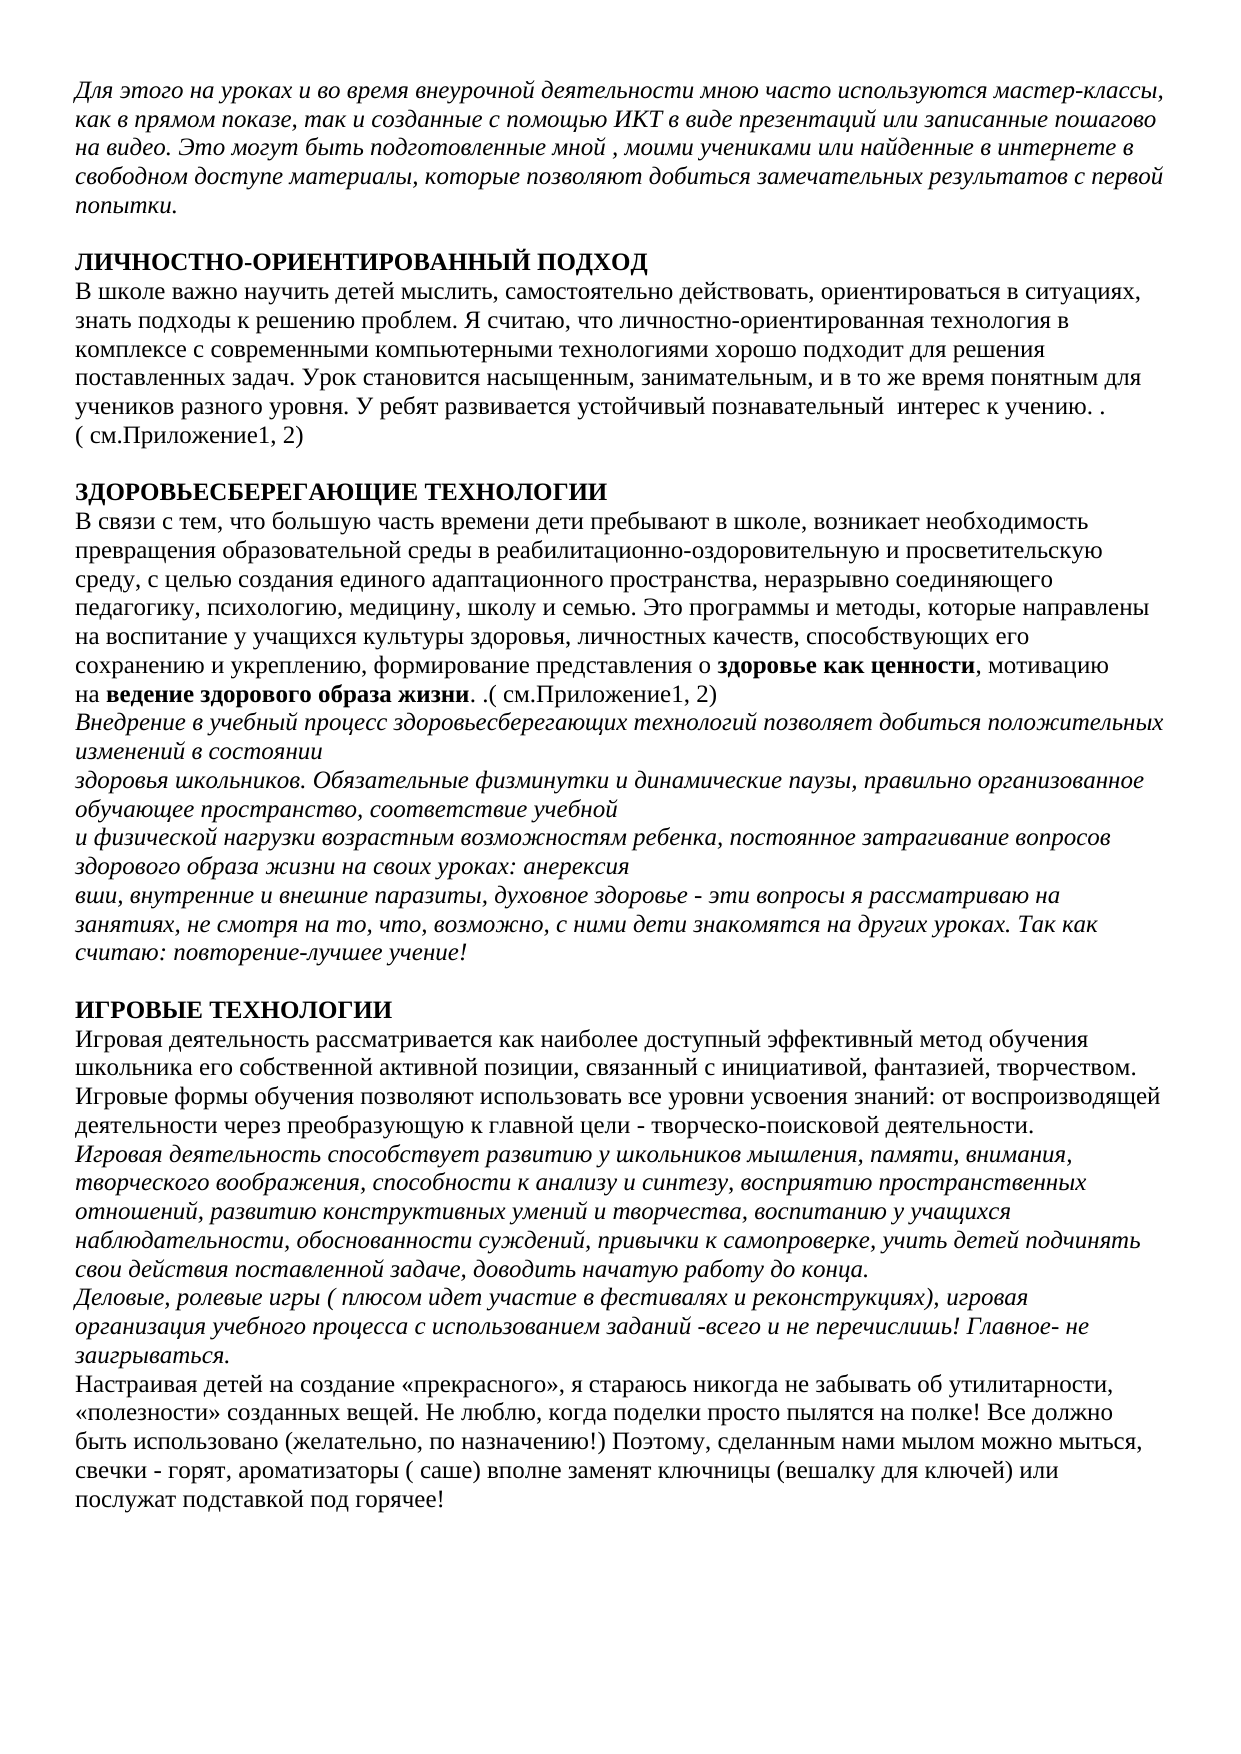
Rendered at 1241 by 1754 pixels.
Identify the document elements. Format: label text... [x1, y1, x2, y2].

text ЛИЧНОСТНО-ОРИЕНТИРОВАННЫЙ ПОДХОД [75, 247, 1165, 276]
text Для этого на уроках и во время внеурочной деятельности мною часто используются мастер-классы, как в прямом показе, так и созданные с помощью ИКТ в виде презентаций или записанные пошагово на видео. Это могут быть подготовленные мной , моими учениками или найденные в интернете в свободном доступе материалы, которые позволяют добиться замечательных результатов с первой попытки. [75, 75, 1165, 219]
text В связи с тем, что большую часть времени дети пребывают в школе, возникает необходимость превращения образовательной среды в реабилитационно-оздоровительную и просветительскую среду, с целью создания единого адаптационного пространства, неразрывно соединяющего педагогику, психологию, медицину, школу и семью. Это программы и методы, которые направлены на воспитание у учащихся культуры здоровья, личностных качеств, способствующих его сохранению и укреплению, формирование представления о здоровье как ценности, мотивацию на ведение здорового образа жизни. .( см.Приложение1, 2) [75, 506, 1165, 707]
text и физической нагрузки возрастным возможностям ребенка, постоянное затрагивание вопросов здорового образа жизни на своих уроках: анерексия [75, 822, 1165, 880]
text Внедрение в учебный процесс здоровьесберегающих технологий позволяет добиться положительных изменений в состоянии [75, 707, 1165, 765]
text ИГРОВЫЕ ТЕХНОЛОГИИ [75, 995, 1165, 1024]
text В школе важно научить детей мыслить, самостоятельно действовать, ориентироваться в ситуациях, знать подходы к решению проблем. Я считаю, что личностно-ориентированная технология в комплексе с современными компьютерными технологиями хорошо подходит для решения поставленных задач. Урок становится насыщенным, занимательным, и в то же время понятным для учеников разного уровня. У ребят развивается устойчивый познавательный интерес к учению. .( см.Приложение1, 2) [75, 276, 1165, 449]
text Деловые, ролевые игры ( плюсом идет участие в фестивалях и реконструкциях), игровая организация учебного процесса с использованием заданий -всего и не перечислишь! Главное- не заигрываться. [75, 1282, 1165, 1369]
text Игровая деятельность способствует развитию у школьников мышления, памяти, внимания, творческого воображения, способности к анализу и синтезу, восприятию пространственных отношений, развитию конструктивных умений и творчества, воспитанию у учащихся наблюдательности, обоснованности суждений, привычки к самопроверке, учить детей подчинять свои действия поставленной задаче, доводить начатую работу до конца. [75, 1139, 1165, 1282]
text Настраивая детей на создание «прекрасного», я стараюсь никогда не забывать об утилитарности, «полезности» созданных вещей. Не люблю, когда поделки просто пылятся на полке! Все должно быть использовано (желательно, по назначению!) Поэтому, сделанным нами мылом можно мыться, свечки - горят, ароматизаторы ( саше) вполне заменят ключницы (вешалку для ключей) или послужат подставкой под горячее! [75, 1369, 1165, 1541]
text вши, внутренние и внешние паразиты, духовное здоровье - эти вопросы я рассматриваю на занятиях, не смотря на то, что, возможно, с ними дети знакомятся на других уроках. Так как считаю: повторение-лучшее учение! [75, 880, 1165, 966]
text Игровая деятельность рассматривается как наиболее доступный эффективный метод обучения школьника его собственной активной позиции, связанный с инициативой, фантазией, творчеством. Игровые формы обучения позволяют использовать все уровни усвоения знаний: от воспроизводящей деятельности через преобразующую к главной цели - творческо-поисковой деятельности. [75, 1024, 1165, 1139]
text ЗДОРОВЬЕСБЕРЕГАЮЩИЕ ТЕХНОЛОГИИ [75, 477, 1165, 506]
text здоровья школьников. Обязательные физминутки и динамические паузы, правильно организованное обучающее пространство, соответствие учебной [75, 765, 1165, 822]
